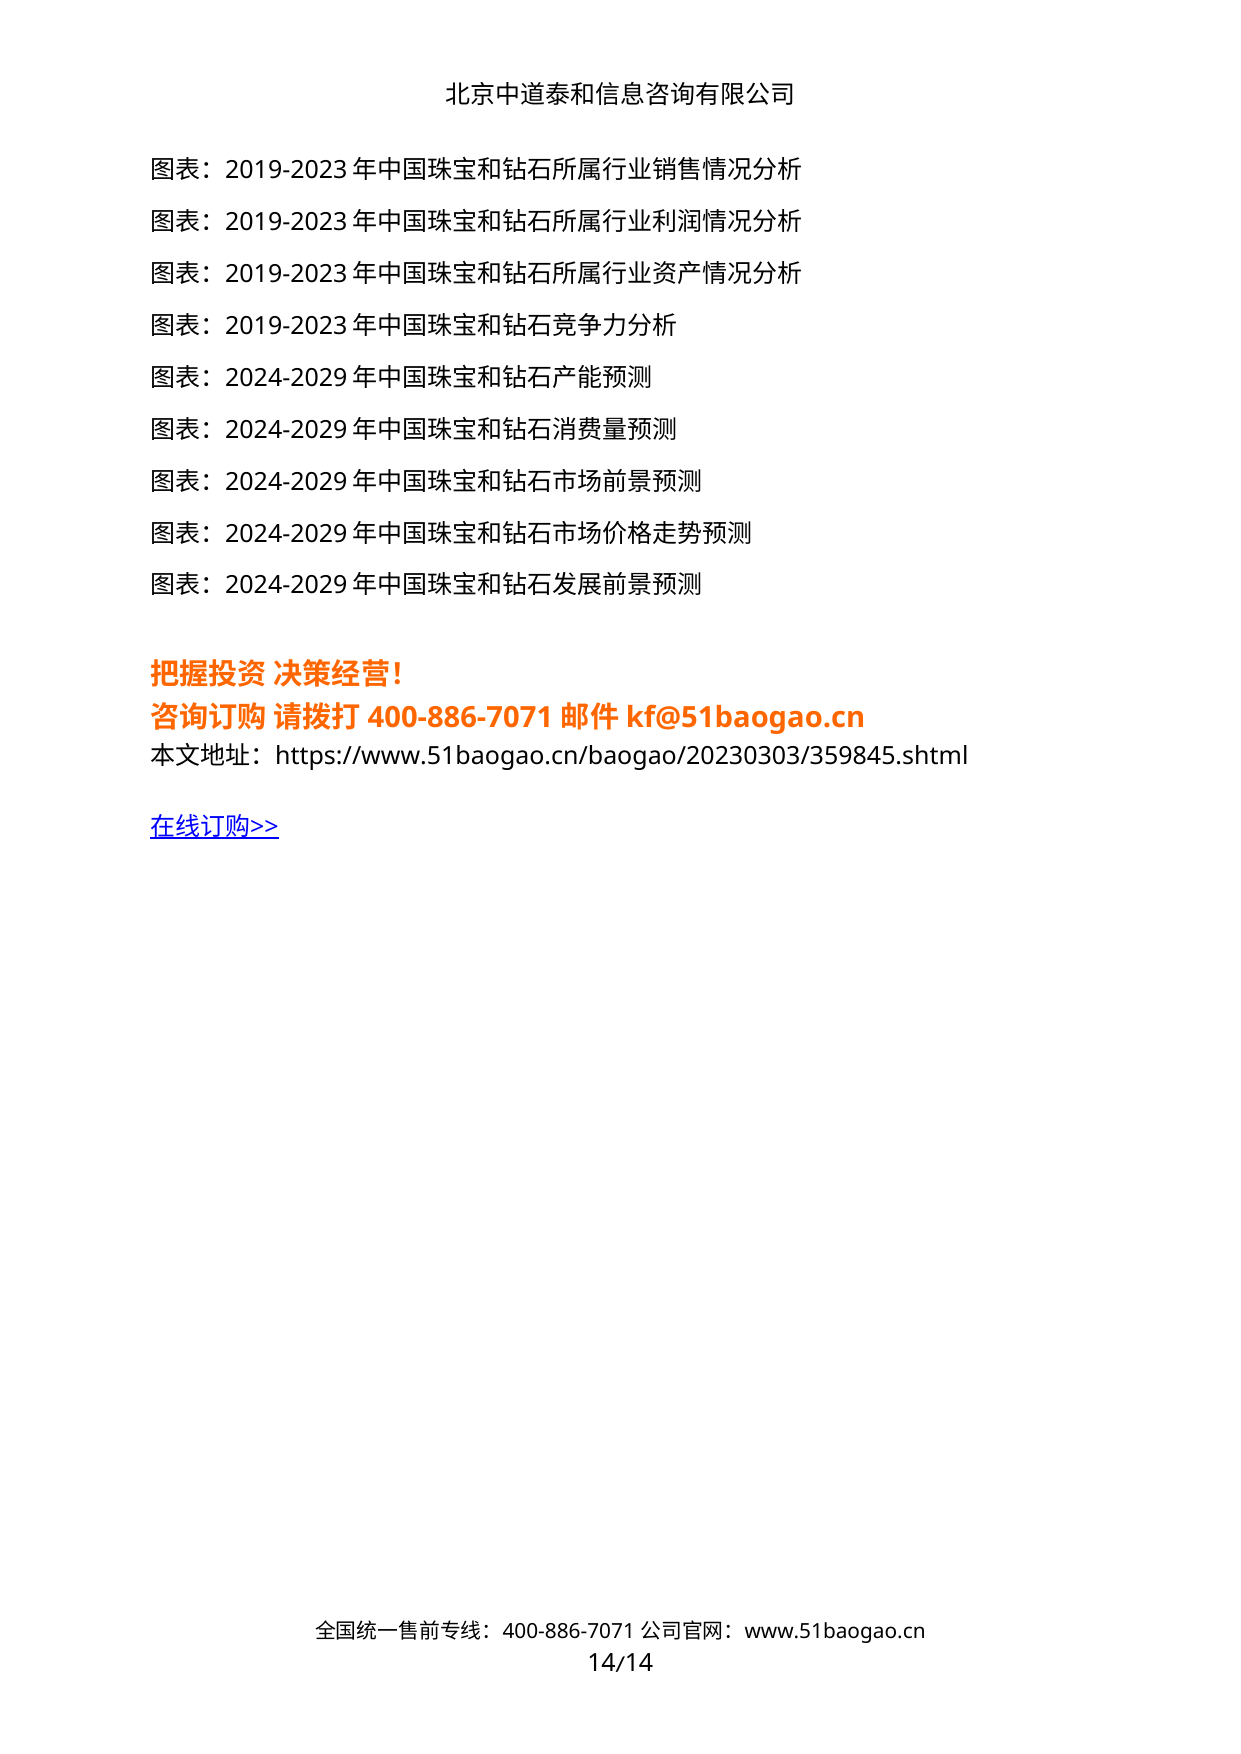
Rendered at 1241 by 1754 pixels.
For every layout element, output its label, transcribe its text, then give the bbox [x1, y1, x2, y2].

text 在线订购>> [150, 772, 1090, 842]
text 图表：2019-2023年中国珠宝和钻石所属行业销售情况分析 [150, 150, 1090, 186]
text 图表：2019-2023年中国珠宝和钻石所属行业利润情况分析 [150, 202, 1090, 238]
text 图表：2024-2029年中国珠宝和钻石消费量预测 [150, 409, 1090, 446]
text 图表：2024-2029年中国珠宝和钻石产能预测 [150, 357, 1090, 394]
text 图表：2024-2029年中国珠宝和钻石发展前景预测 [150, 565, 1090, 601]
text 图表：2024-2029年中国珠宝和钻石市场价格走势预测 [150, 513, 1090, 549]
text 图表：2019-2023年中国珠宝和钻石竞争力分析 [150, 306, 1090, 342]
text 图表：2019-2023年中国珠宝和钻石所属行业资产情况分析 [150, 254, 1090, 290]
text 图表：2024-2029年中国珠宝和钻石市场前景预测 [150, 461, 1090, 497]
text 把握投资 决策经营！咨询订购 请拨打 400-886-7071 邮件 kf@51baogao.cn本文地址：https://www.51baogao.cn/baogao/20230303/359845.shtml [150, 617, 1090, 772]
